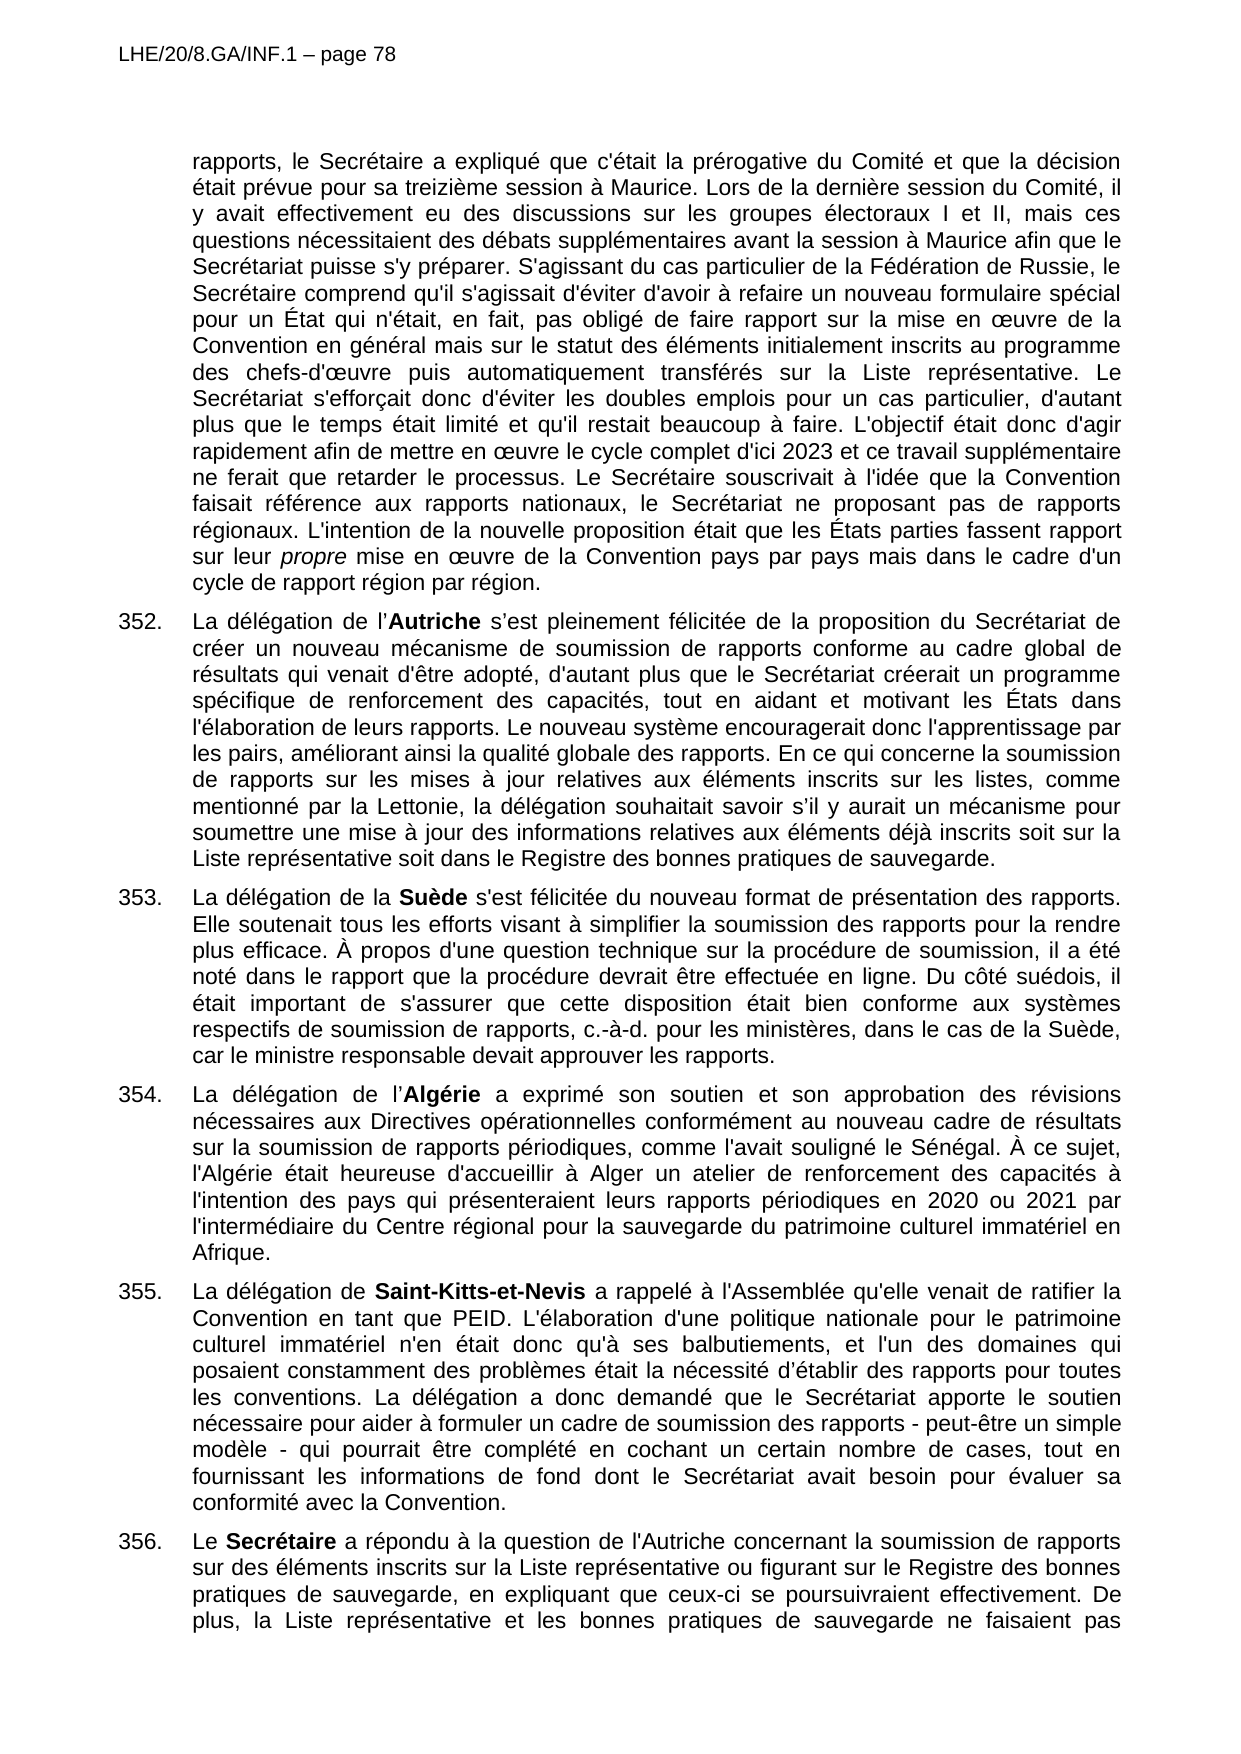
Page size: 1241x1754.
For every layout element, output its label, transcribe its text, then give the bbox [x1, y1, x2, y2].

list La délégation de la Suède s'est félicitée du nouveau format de présentation des rapports. Elle soutenait tous les efforts visant à simplifier la soumission des rapports pour la rendre plus efficace. À propos d'une question technique sur la procédure de soumission, il a été noté dans le rapport que la procédure devrait être effectuée en ligne. Du côté suédois, il était important de s'assurer que cette disposition était bien conforme aux systèmes respectifs de soumission de rapports, c.-à-d. pour les ministères, dans le cas de la Suède, car le ministre responsable devait approuver les rapports. [118, 884, 1122, 1069]
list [118, 1528, 1122, 1633]
list La délégation de l’Algérie a exprimé son soutien et son approbation des révisions nécessaires aux Directives opérationnelles conformément au nouveau cadre de résultats sur la soumission de rapports périodiques, comme l'avait souligné le Sénégal. À ce sujet, l'Algérie était heureuse d'accueillir à Alger un atelier de renforcement des capacités à l'intention des pays qui présenteraient leurs rapports périodiques en 2020 ou 2021 par l'intermédiaire du Centre régional pour la sauvegarde du patrimoine culturel immatériel en Afrique. [118, 1081, 1122, 1266]
list La délégation de l’Autriche s’est pleinement félicitée de la proposition du Secrétariat de créer un nouveau mécanisme de soumission de rapports conforme au cadre global de résultats qui venait d'être adopté, d'autant plus que le Secrétariat créerait un programme spécifique de renforcement des capacités, tout en aidant et motivant les États dans l'élaboration de leurs rapports. Le nouveau système encouragerait donc l'apprentissage par les pairs, améliorant ainsi la qualité globale des rapports. En ce qui concerne la soumission de rapports sur les mises à jour relatives aux éléments inscrits sur les listes, comme mentionné par la Lettonie, la délégation souhaitait savoir s’il y aurait un mécanisme pour soumettre une mise à jour des informations relatives aux éléments déjà inscrits soit sur la Liste représentative soit dans le Registre des bonnes pratiques de sauvegarde. [118, 608, 1122, 872]
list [118, 148, 1122, 596]
list La délégation de Saint-Kitts-et-Nevis a rappelé à l'Assemblée qu'elle venait de ratifier la Convention en tant que PEID. L'élaboration d'une politique nationale pour le patrimoine culturel immatériel n'en était donc qu'à ses balbutiements, et l'un des domaines qui posaient constamment des problèmes était la nécessité d’établir des rapports pour toutes les conventions. La délégation a donc demandé que le Secrétariat apporte le soutien nécessaire pour aider à formuler un cadre de soumission des rapports - peut-être un simple modèle - qui pourrait être complété en cochant un certain nombre de cases, tout en fournissant les informations de fond dont le Secrétariat avait besoin pour évaluer sa conformité avec la Convention. [118, 1278, 1122, 1515]
